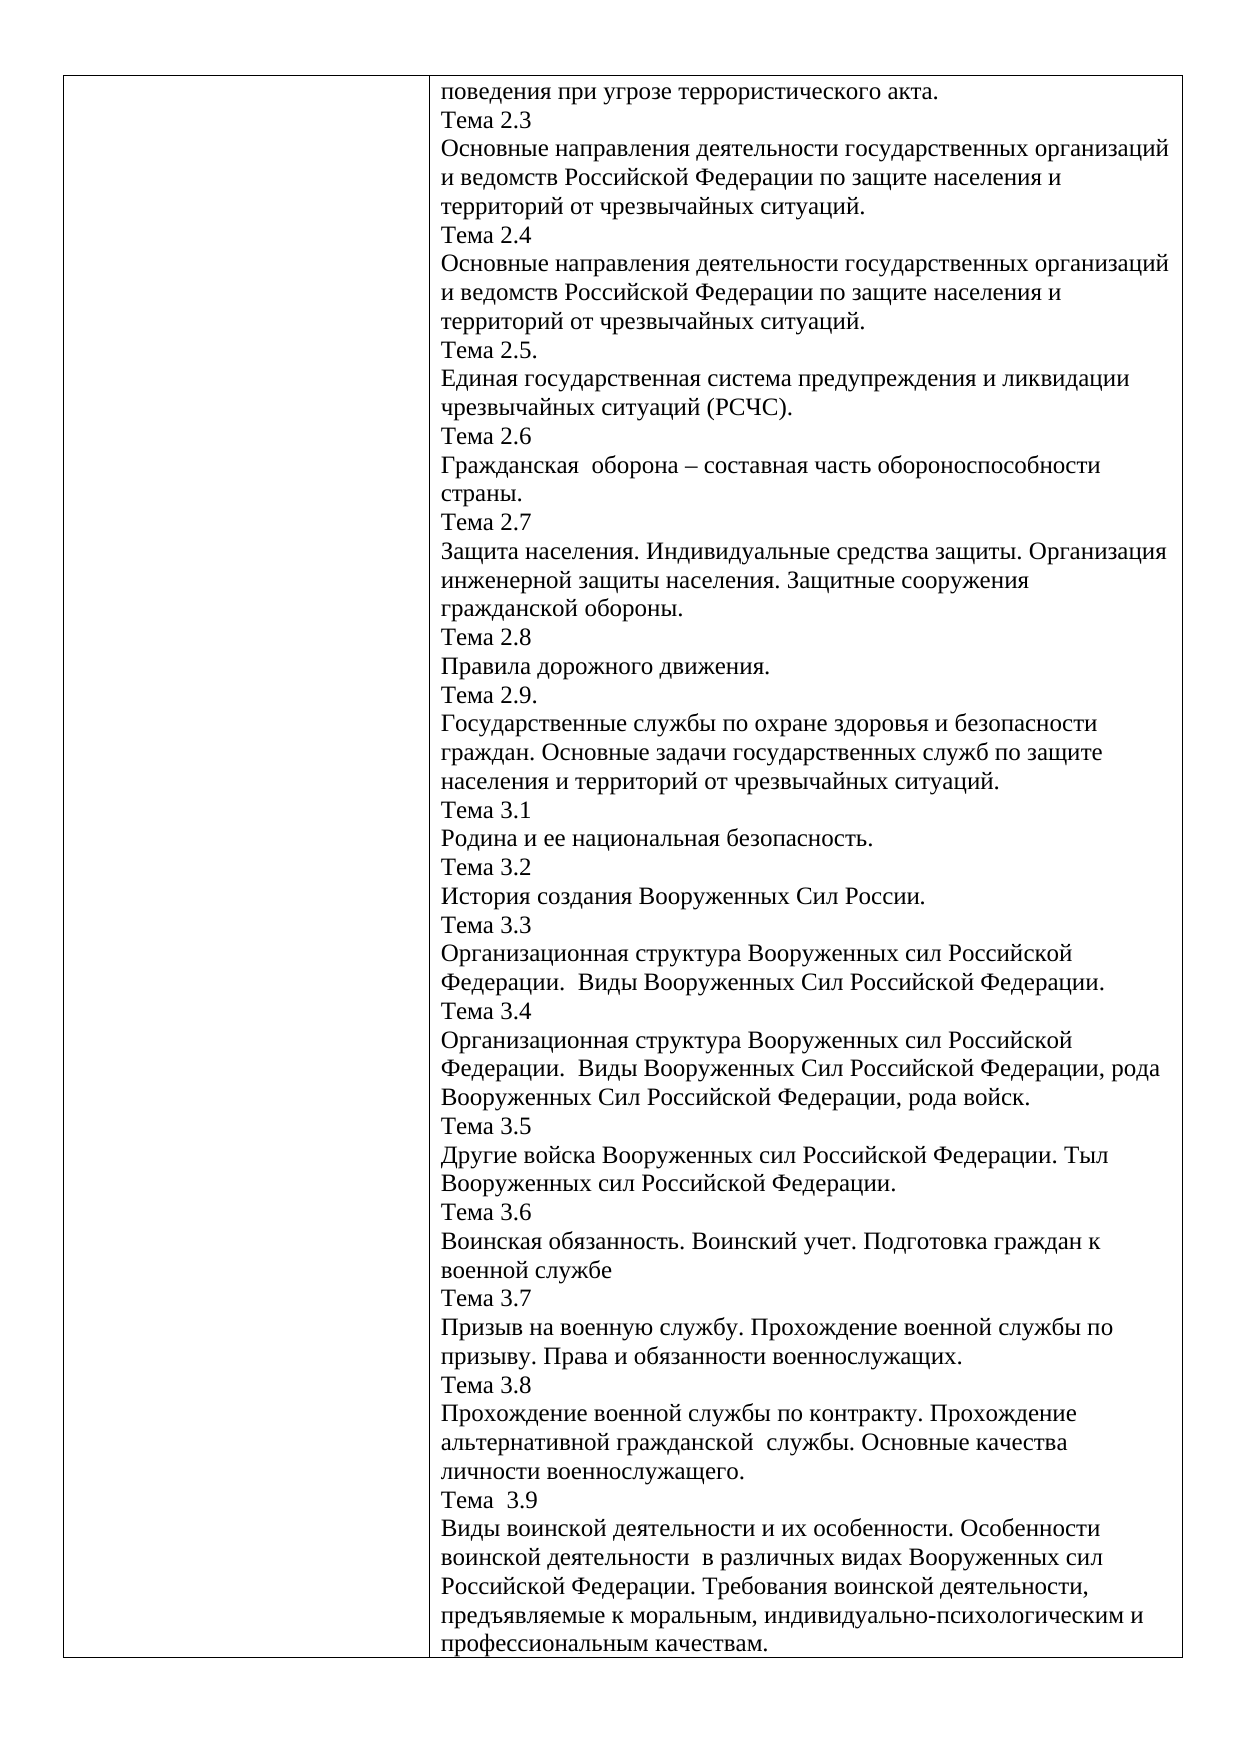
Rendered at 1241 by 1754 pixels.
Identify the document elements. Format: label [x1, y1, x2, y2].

table_cell [64, 76, 429, 1657]
table_cell [430, 76, 1182, 1657]
